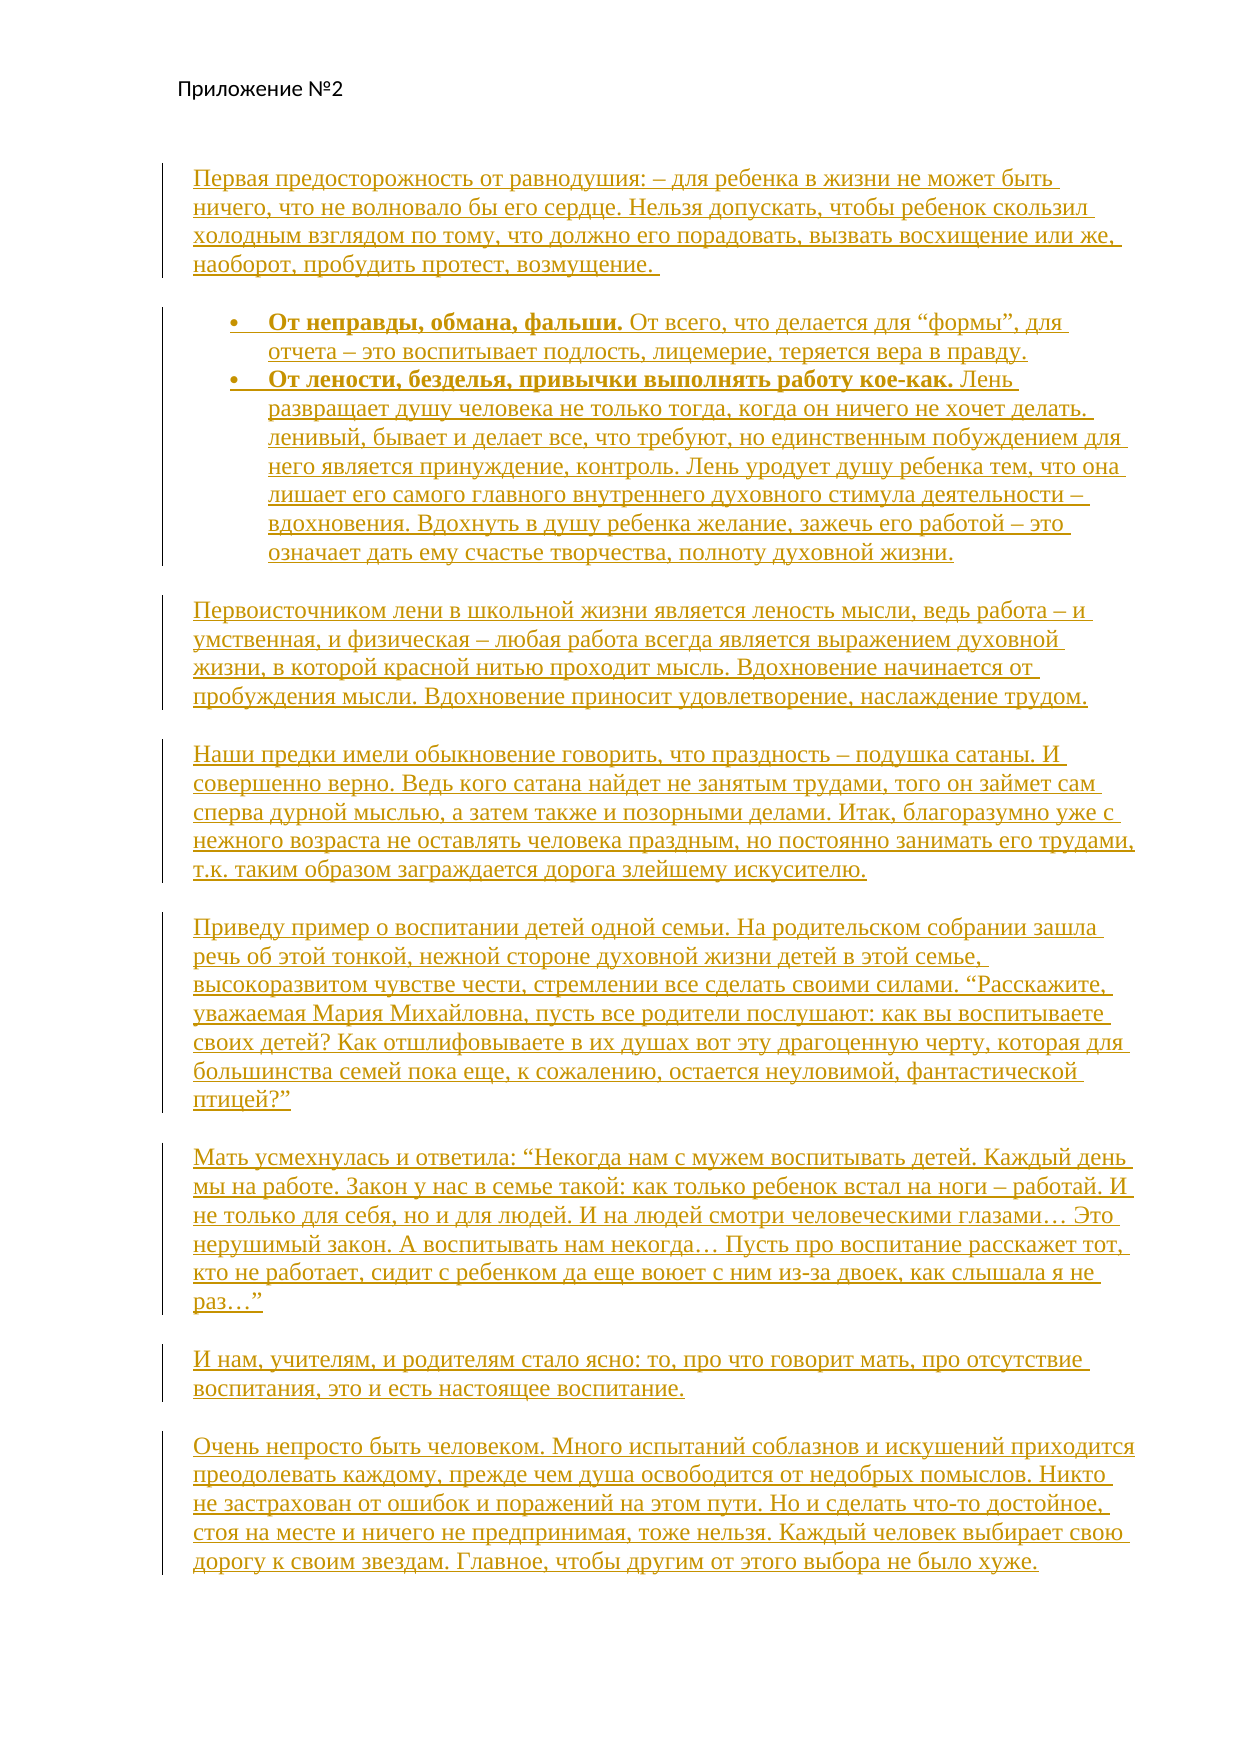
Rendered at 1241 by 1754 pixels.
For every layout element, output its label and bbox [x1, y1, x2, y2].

table_header [177, 118, 1152, 1619]
